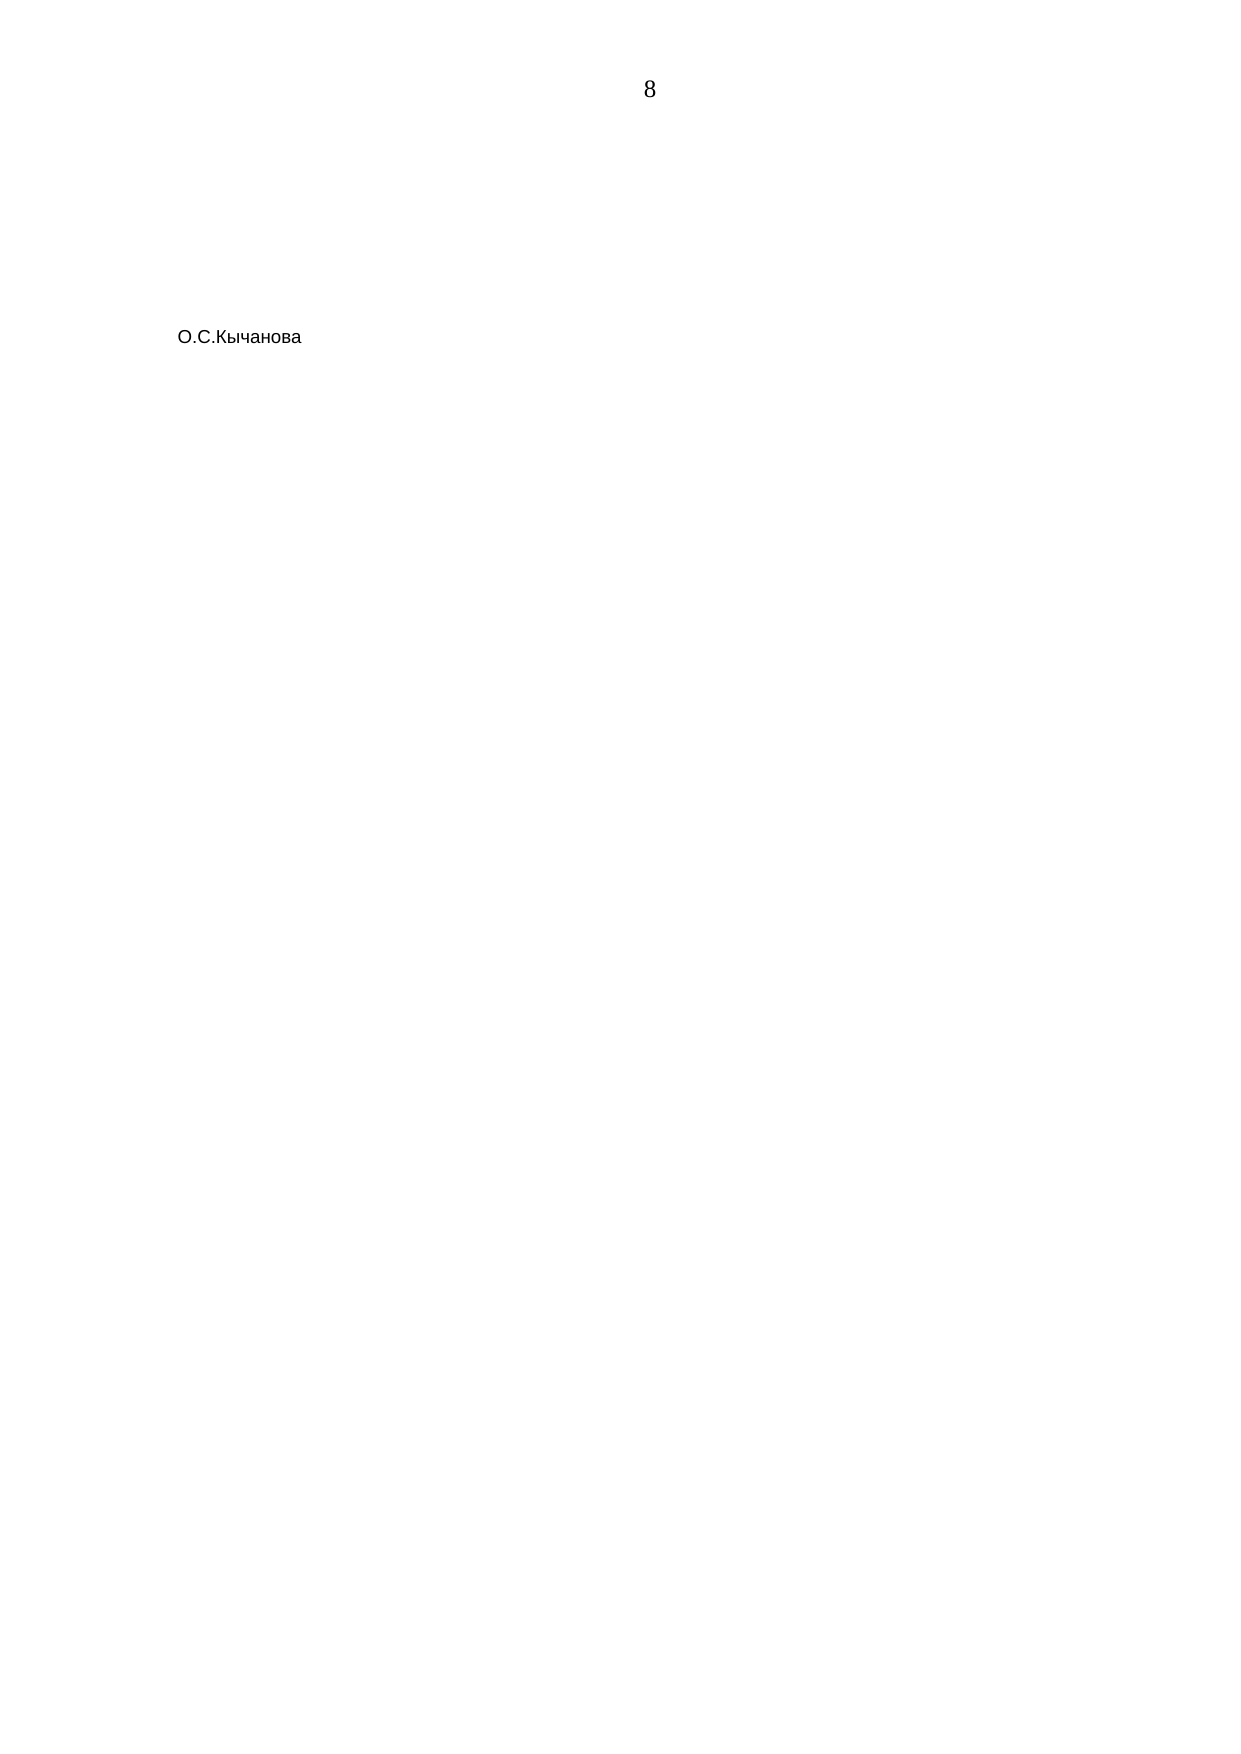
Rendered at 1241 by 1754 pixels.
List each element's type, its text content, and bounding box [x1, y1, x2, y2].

text О.С.Кычанова [177, 325, 1122, 347]
